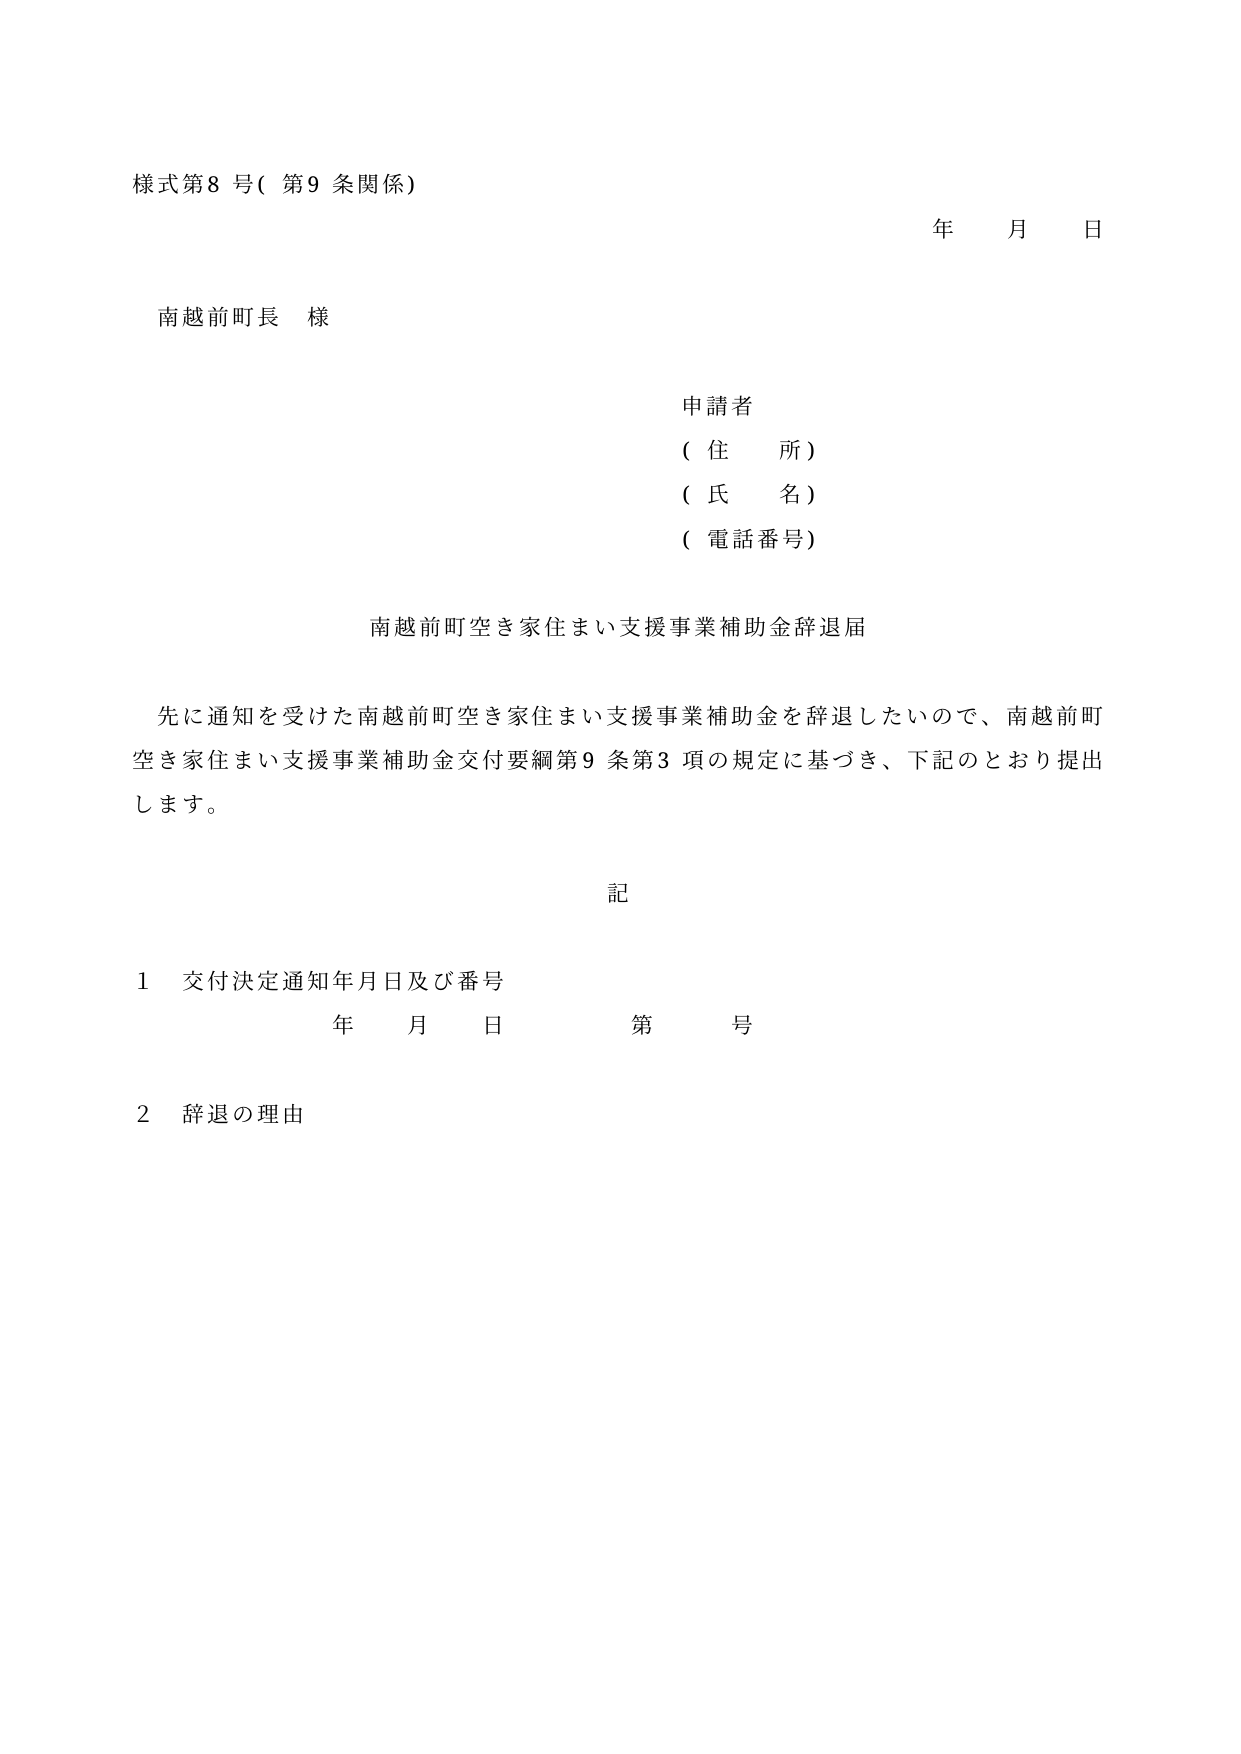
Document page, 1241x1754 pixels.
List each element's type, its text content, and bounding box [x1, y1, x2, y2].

text 先に通知を受けた南越前町空き家住まい支援事業補助金を辞退したいので、南越前町空き家住まい支援事業補助金交付要綱第9条第3項の規定に基づき、下記のとおり提出します。 [132, 692, 1107, 825]
text 南越前町空き家住まい支援事業補助金辞退届 [132, 604, 1107, 648]
text 南越前町長 様 [132, 294, 1107, 338]
text (氏名) [132, 471, 1107, 515]
text 記 [132, 869, 1107, 914]
text 年 月 日 第 号 [132, 1002, 1107, 1047]
text (住所) [132, 427, 1107, 471]
text (電話番号) [132, 515, 1107, 560]
text 申請者 [132, 383, 1107, 427]
text 年 月 日 [132, 206, 1107, 250]
text ２ 辞退の理由 [132, 1091, 1107, 1135]
text １ 交付決定通知年月日及び番号 [132, 958, 1107, 1002]
text 様式第8号(第9条関係) [132, 161, 1107, 206]
